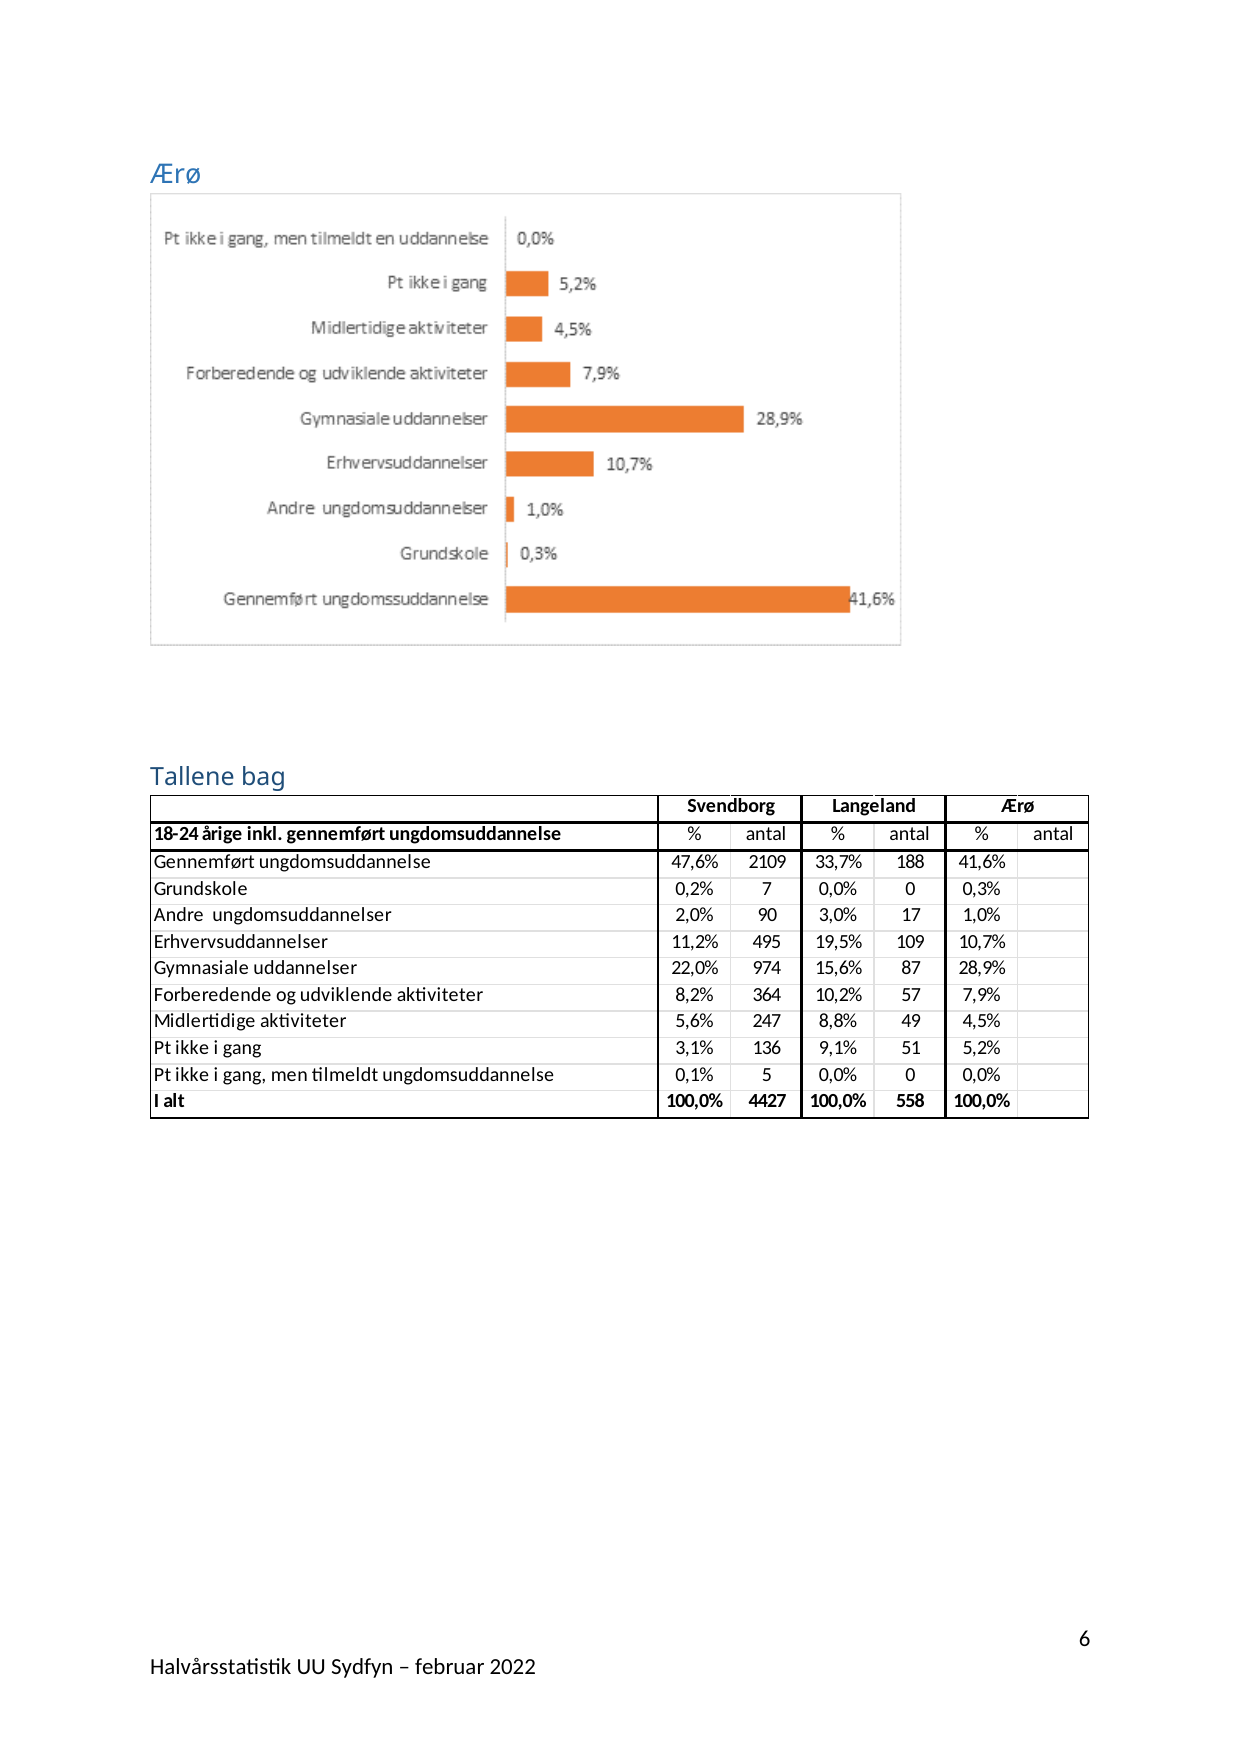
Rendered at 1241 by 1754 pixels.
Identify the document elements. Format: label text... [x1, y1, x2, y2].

picture [150, 193, 902, 646]
subtitle Tallene bag [150, 758, 1090, 792]
subtitle Ærø [150, 154, 1090, 191]
